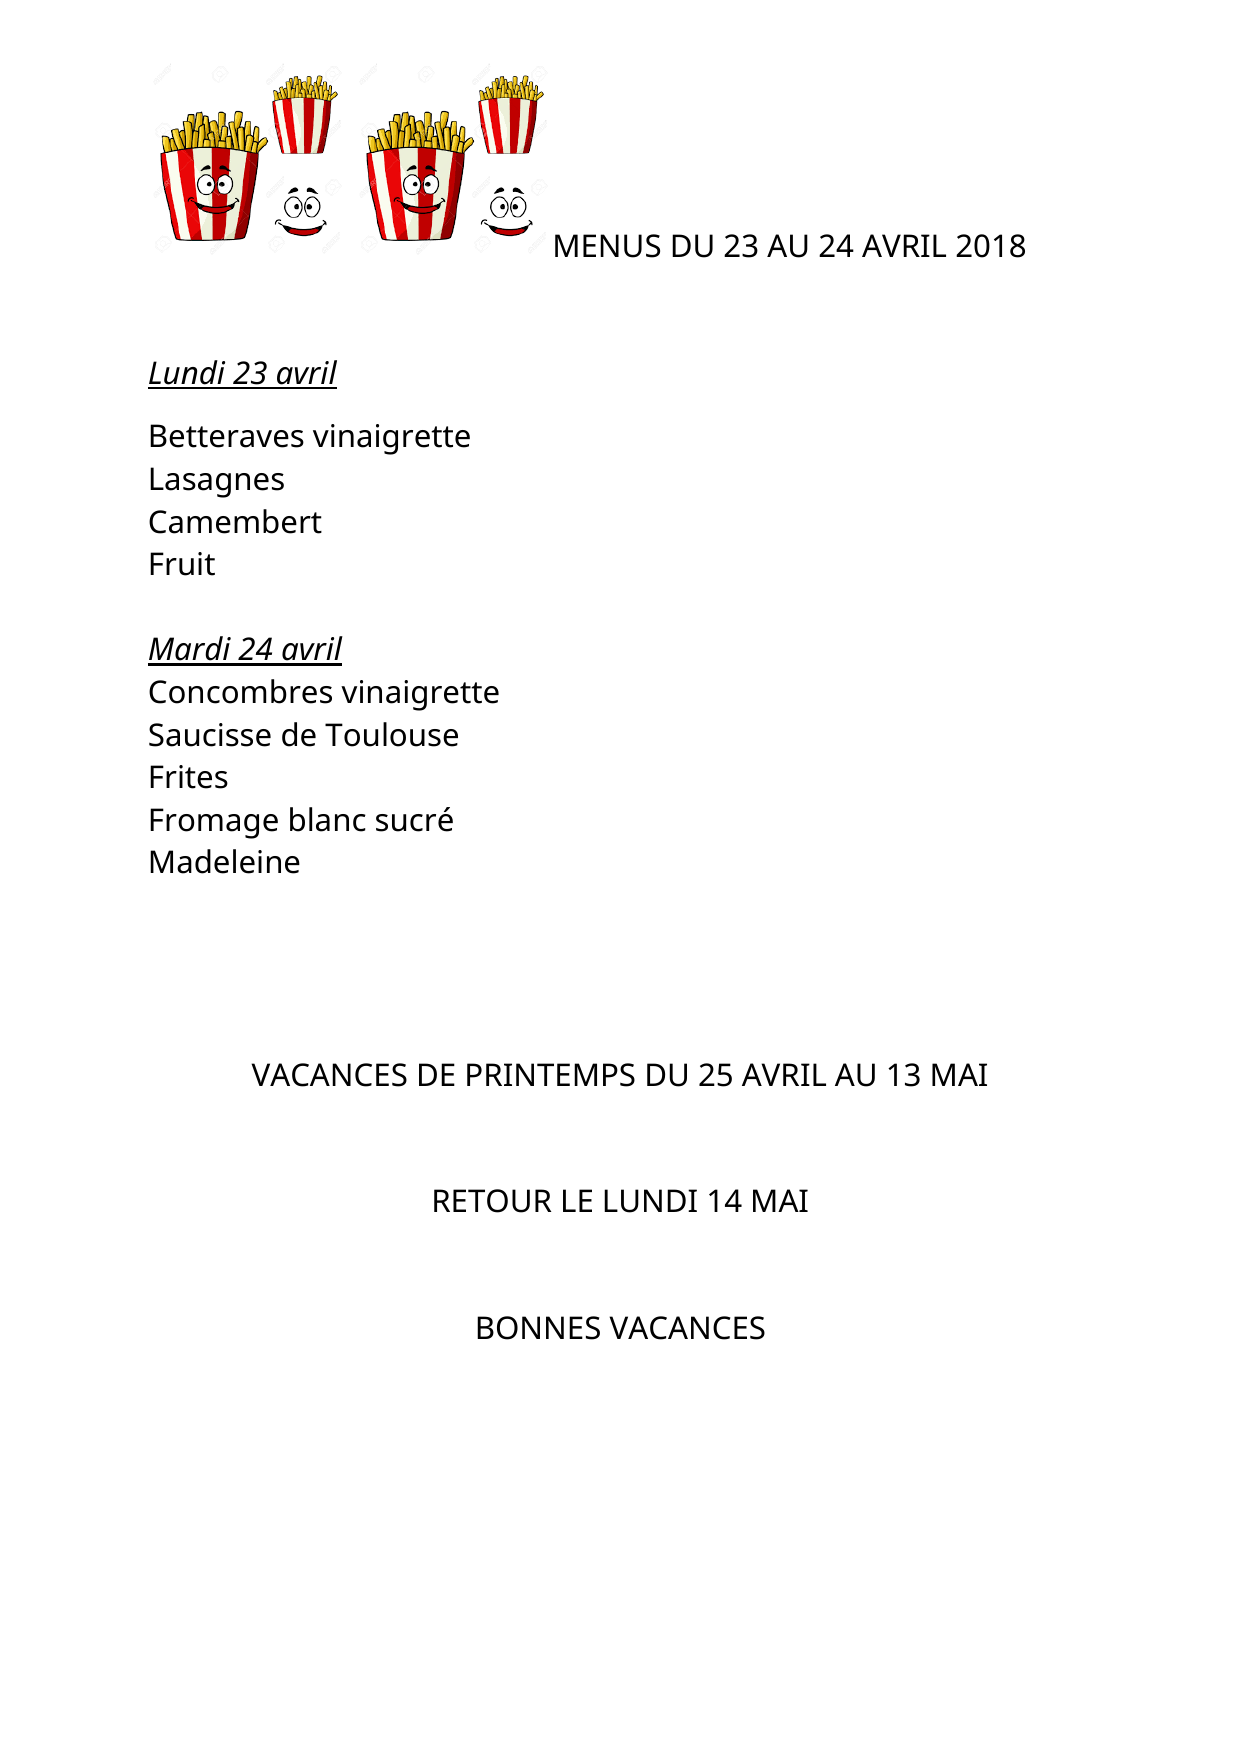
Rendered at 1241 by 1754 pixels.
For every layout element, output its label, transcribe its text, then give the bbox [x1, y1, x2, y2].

text Saucisse de Toulouse [148, 713, 1093, 755]
text Fruit [148, 542, 1093, 585]
text VACANCES DE PRINTEMPS DU 25 AVRIL AU 13 MAI [148, 1052, 1093, 1095]
picture [353, 59, 553, 258]
text Lasagnes [148, 457, 1093, 499]
text Betteraves vinaigrette [148, 414, 1093, 457]
picture [147, 59, 347, 258]
text Concombres vinaigrette [148, 670, 1093, 713]
text Camembert [148, 499, 1093, 542]
text RETOUR LE LUNDI 14 MAI [148, 1179, 1093, 1222]
text Mardi 24 avril [148, 627, 1093, 670]
text Fromage blanc sucré [148, 798, 1093, 840]
text Frites [148, 755, 1093, 798]
text Lundi 23 avril [148, 351, 1093, 393]
text BONNES VACANCES [148, 1306, 1093, 1349]
text Madeleine [148, 840, 1093, 883]
